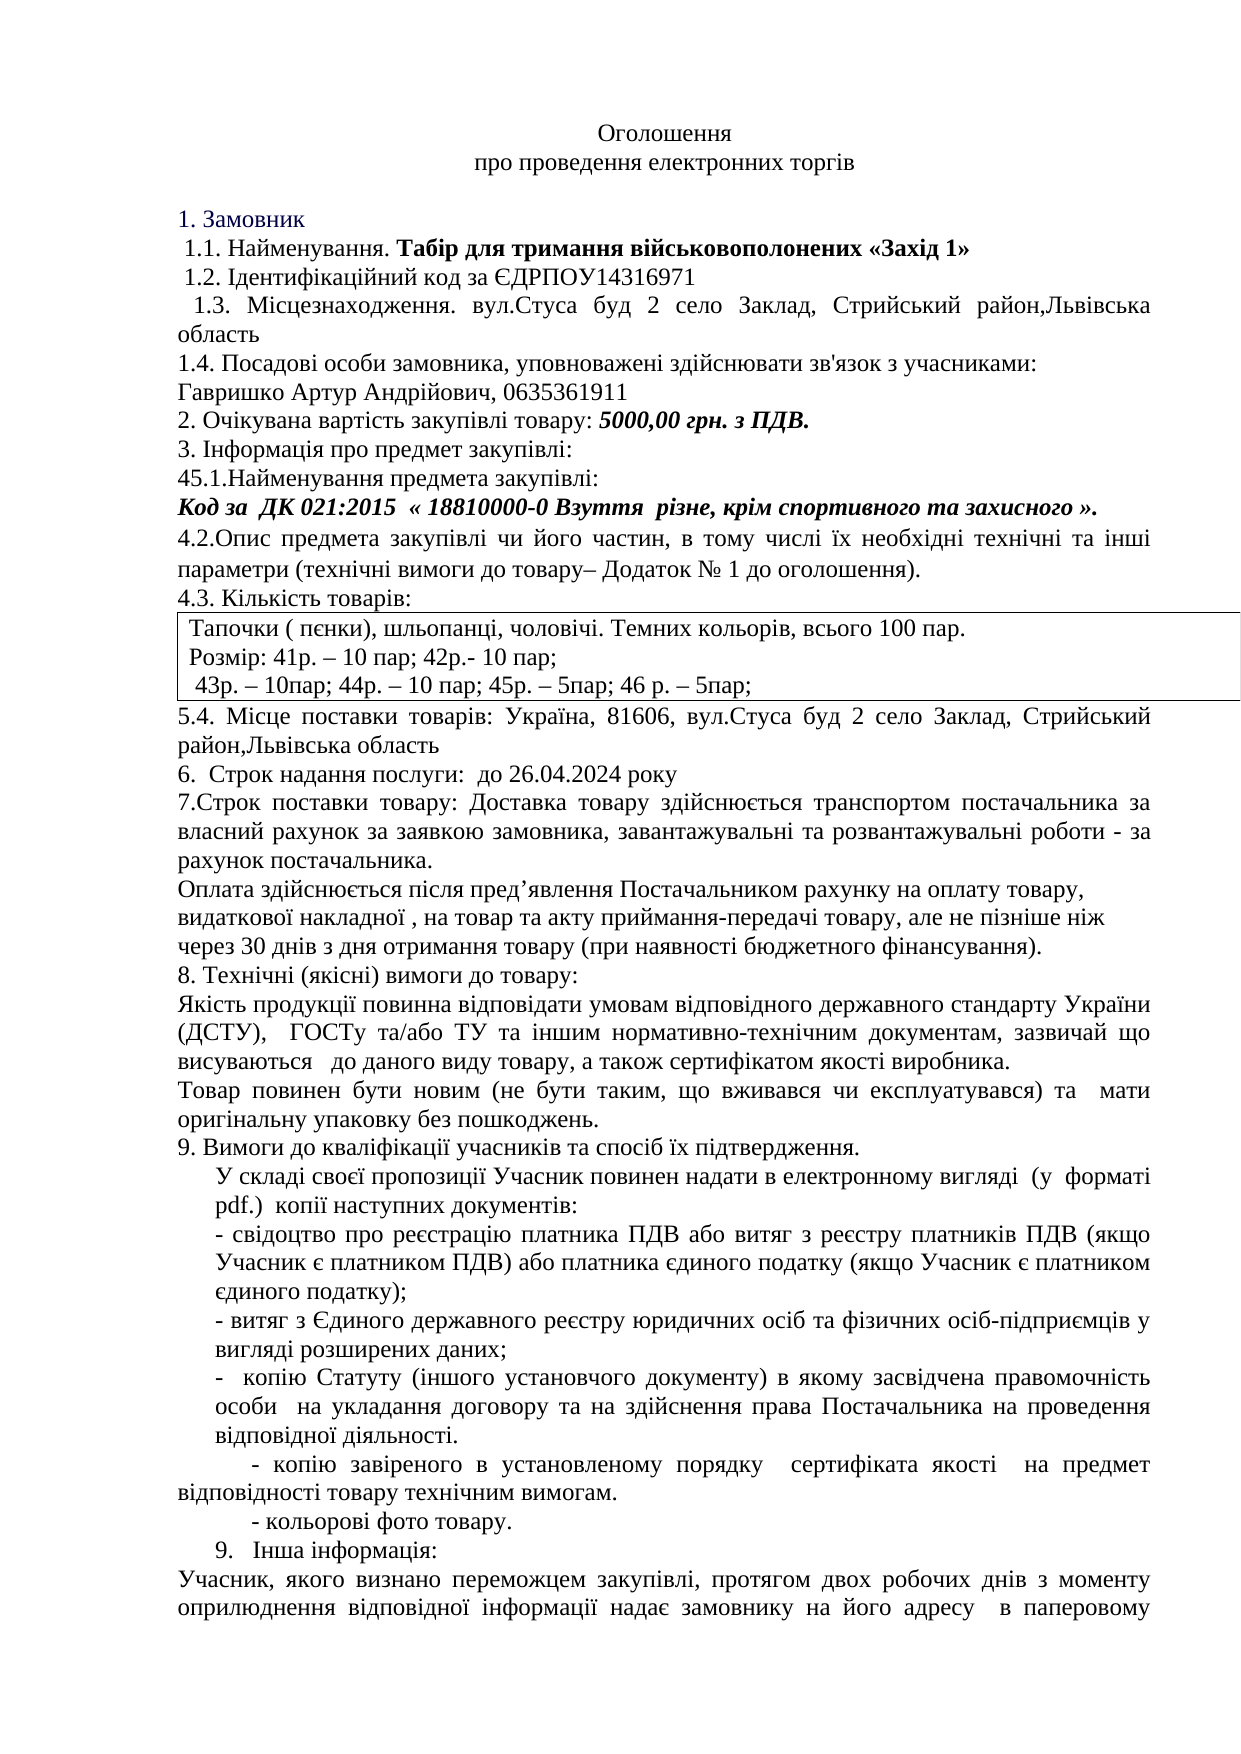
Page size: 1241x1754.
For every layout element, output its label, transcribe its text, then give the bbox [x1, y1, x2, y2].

text 2. Очікувана вартість закупівлі товару: 5000,00 грн. з ПДВ. [177, 406, 1152, 434]
text - свідоцтво про реєстрацію платника ПДВ або витяг з реєстру платників ПДВ (якщо Учасник є платником ПДВ) або платника єдиного податку (якщо Учасник є платником єдиного податку); [215, 1219, 1152, 1305]
text 45.1.Найменування предмета закупівлі: Код за ДК 021:2015 « 18810000-0 Взуття різне, крім спортивного та захисного ». [177, 463, 1152, 521]
text 9. Вимоги до кваліфікації учасників та спосіб їх підтвердження. [177, 1132, 1152, 1161]
text Товар повинен бути новим (не бути таким, що вживався чи експлуатувався) та мати оригінальну упаковку без пошкоджень. [177, 1075, 1152, 1132]
text 7.Строк поставки товару: Доставка товару здійснюється транспортом постачальника за власний рахунок за заявкою замовника, завантажувальні та розвантажувальні роботи - за рахунок постачальника. [177, 787, 1152, 874]
text 6. Строк надання послуги: до 26.04.2024 року [177, 759, 1152, 787]
text 1.4. Посадові особи замовника, уповноважені здійснювати зв'язок з учасниками: [177, 348, 1152, 377]
text 1.2. Ідентифікаційний код за ЄДРПОУ14316971 [177, 262, 1152, 291]
text - копію завіреного в установленому порядку сертифіката якості на предмет відповідності товару технічним вимогам. [177, 1449, 1152, 1506]
text 1.3. Місцезнаходження. вул.Стуса буд 2 село Заклад, Стрийський район,Львівська область [177, 291, 1152, 348]
text 5.4. Місце поставки товарів: Україна, 81606, вул.Стуса буд 2 село Заклад, Стрийський район,Львівська область [177, 701, 1152, 759]
text 4.3. Кількість товарів: [177, 583, 1152, 612]
text про проведення електронних торгів [177, 147, 1152, 176]
text Оголошення [177, 118, 1152, 147]
text У складі своєї пропозиції Учасник повинен надати в електронному вигляді (у форматі pdf.) копії наступних документів: [215, 1161, 1152, 1219]
text Якість продукції повинна відповідати умовам відповідного державного стандарту України (ДСТУ), ГОСТу та/або ТУ та іншим нормативно-технічним документам, зазвичай що висуваються до даного виду товару, а також сертифікатом якості виробника. [177, 989, 1152, 1075]
text 4.2.Опис предмета закупівлі чи його частин, в тому числі їх необхідні технічні та інші параметри (технічні вимоги до товару– Додаток № 1 до оголошення). [177, 521, 1152, 583]
text 1.1. Найменування. Табір для тримання військовополонених «Захід 1» [177, 233, 1152, 262]
text 3. Інформація про предмет закупівлі: [177, 434, 1152, 463]
text Оплата здійснюється після пред’явлення Постачальником рахунку на оплату товару, видаткової накладної , на товар та акту приймання-передачі товару, але не пізніше ніж через 30 днів з дня отримання товару (при наявності бюджетного фінансування). [177, 874, 1152, 960]
table_header Тапочки ( пєнки), шльопанці, чоловічі. Темних кольорів, всього 100 пар. Розмір: 41р. – 10 пар; 42р.- 10 пар; 43р. – 10пар; 44р. – 10 пар; 45р. – 5пар; 46 р. – 5пар; [178, 613, 1240, 700]
text - копію Статуту (іншого установчого документу) в якому засвідчена правомочність особи на укладання договору та на здійснення права Постачальника на проведення відповідної діяльності. [215, 1362, 1152, 1449]
text 8. Технічні (якісні) вимоги до товару: [177, 960, 1152, 989]
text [177, 1564, 1152, 1621]
text - кольорові фото товару. [177, 1506, 1152, 1535]
text 1. Замовник [177, 204, 1152, 233]
text Гавришко Артур Андрійович, 0635361911 [177, 377, 1152, 406]
text - витяг з Єдиного державного реєстру юридичних осіб та фізичних осіб-підприємців у вигляді розширених даних; [215, 1305, 1152, 1362]
list Інша інформація: [215, 1535, 1152, 1564]
